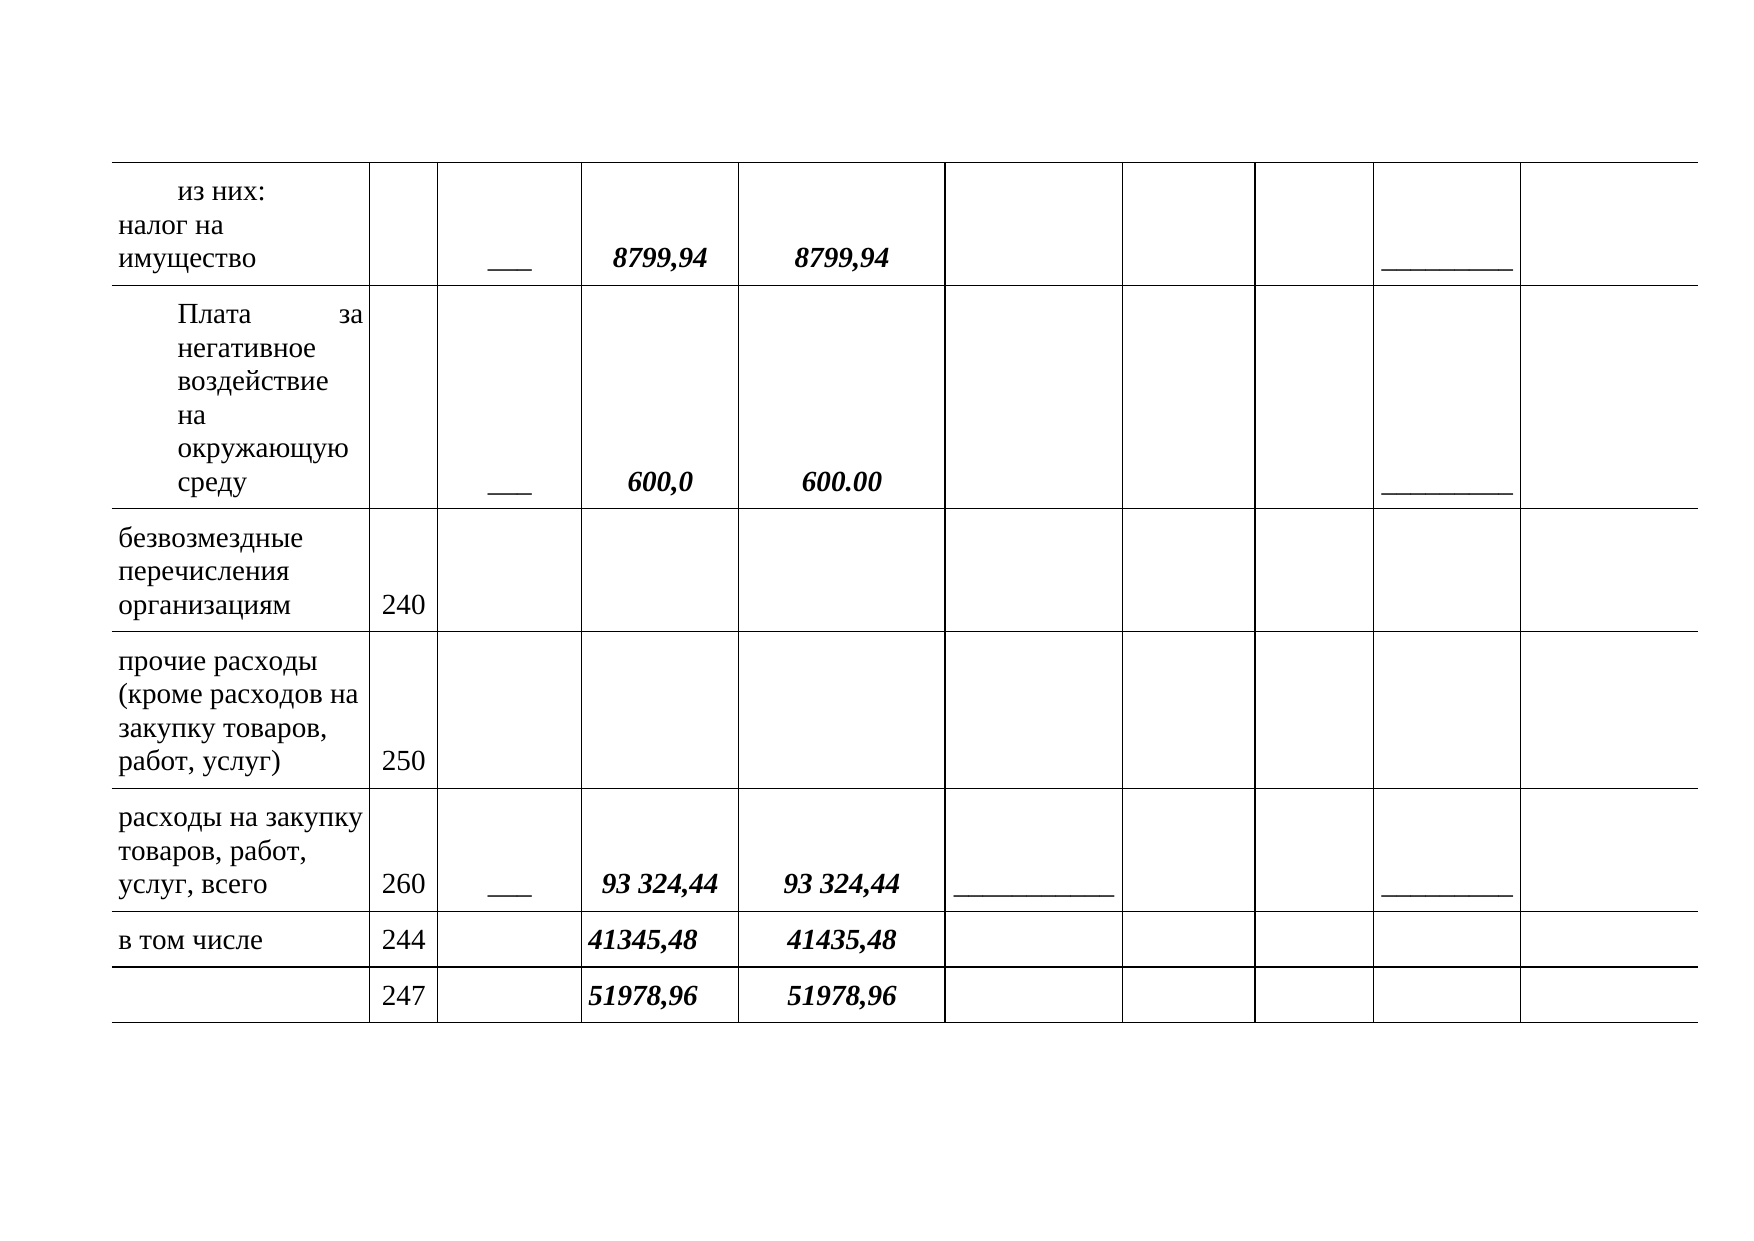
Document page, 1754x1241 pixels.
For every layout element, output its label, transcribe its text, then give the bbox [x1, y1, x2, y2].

table_cell [438, 912, 581, 966]
table_cell 41345,48 [582, 912, 738, 966]
table_cell 93 324,44 [739, 789, 944, 911]
table_cell [739, 509, 944, 631]
table_cell [1521, 789, 1698, 911]
table_cell ___ [438, 789, 581, 911]
table_cell 240 [370, 509, 437, 631]
table_cell 250 [370, 632, 437, 788]
table_cell [438, 632, 581, 788]
table_cell [946, 912, 1122, 966]
table_cell [739, 632, 944, 788]
table_cell 51978,96 [739, 968, 944, 1022]
table_cell _________ [1374, 286, 1520, 508]
table_cell _________ [1374, 789, 1520, 911]
table_cell [1374, 912, 1520, 966]
table_cell 51978,96 [582, 968, 738, 1022]
table_cell [1123, 286, 1254, 508]
table_cell ___ [438, 286, 581, 508]
table_cell прочие расходы (кроме расходов на закупку товаров, работ, услуг) [112, 632, 369, 788]
table_cell [946, 286, 1122, 508]
table_cell [582, 632, 738, 788]
table_cell [438, 509, 581, 631]
table_cell [1123, 163, 1254, 285]
table_cell 600.00 [739, 286, 944, 508]
table_cell 260 [370, 789, 437, 911]
table_cell [1256, 968, 1373, 1022]
table_cell [112, 968, 369, 1022]
table_cell [1123, 968, 1254, 1022]
table_cell [946, 968, 1122, 1022]
table_cell 8799,94 [582, 163, 738, 285]
table_cell [946, 632, 1122, 788]
table_cell расходы на закупку товаров, работ, услуг, всего [112, 789, 369, 911]
table_cell 93 324,44 [582, 789, 738, 911]
table_cell [1123, 912, 1254, 966]
table_cell [1256, 632, 1373, 788]
table_cell _________ [1374, 163, 1520, 285]
table_cell [1374, 968, 1520, 1022]
table_cell [1521, 286, 1698, 508]
table_cell 247 [370, 968, 437, 1022]
table_cell 600,0 [582, 286, 738, 508]
table_cell [1123, 789, 1254, 911]
table_cell [1521, 509, 1698, 631]
table_cell [1521, 163, 1698, 285]
table_cell 244 [370, 912, 437, 966]
table_cell Плата за негативное воздействие на окружающую среду [112, 286, 369, 508]
table_cell [370, 163, 437, 285]
table_cell [1123, 632, 1254, 788]
table_cell [1256, 789, 1373, 911]
table_cell [1374, 509, 1520, 631]
table_cell [1521, 632, 1698, 788]
table_cell [1256, 912, 1373, 966]
table_cell [1256, 509, 1373, 631]
table_cell из них: налог на имущество [112, 163, 369, 285]
table_cell 41435,48 [739, 912, 944, 966]
table_cell [1521, 912, 1698, 966]
table_cell [1256, 286, 1373, 508]
table_cell ___ [438, 163, 581, 285]
table_cell [946, 509, 1122, 631]
table_cell в том числе [112, 912, 369, 966]
table_cell [946, 163, 1122, 285]
table_cell [1374, 632, 1520, 788]
table_cell ___________ [946, 789, 1122, 911]
table_cell [438, 968, 581, 1022]
table_cell [582, 509, 738, 631]
table_cell [1256, 163, 1373, 285]
table_cell безвозмездные перечисления организациям [112, 509, 369, 631]
table_cell [370, 286, 437, 508]
table_cell 8799,94 [739, 163, 944, 285]
table_cell [1123, 509, 1254, 631]
table_cell [1521, 968, 1698, 1022]
